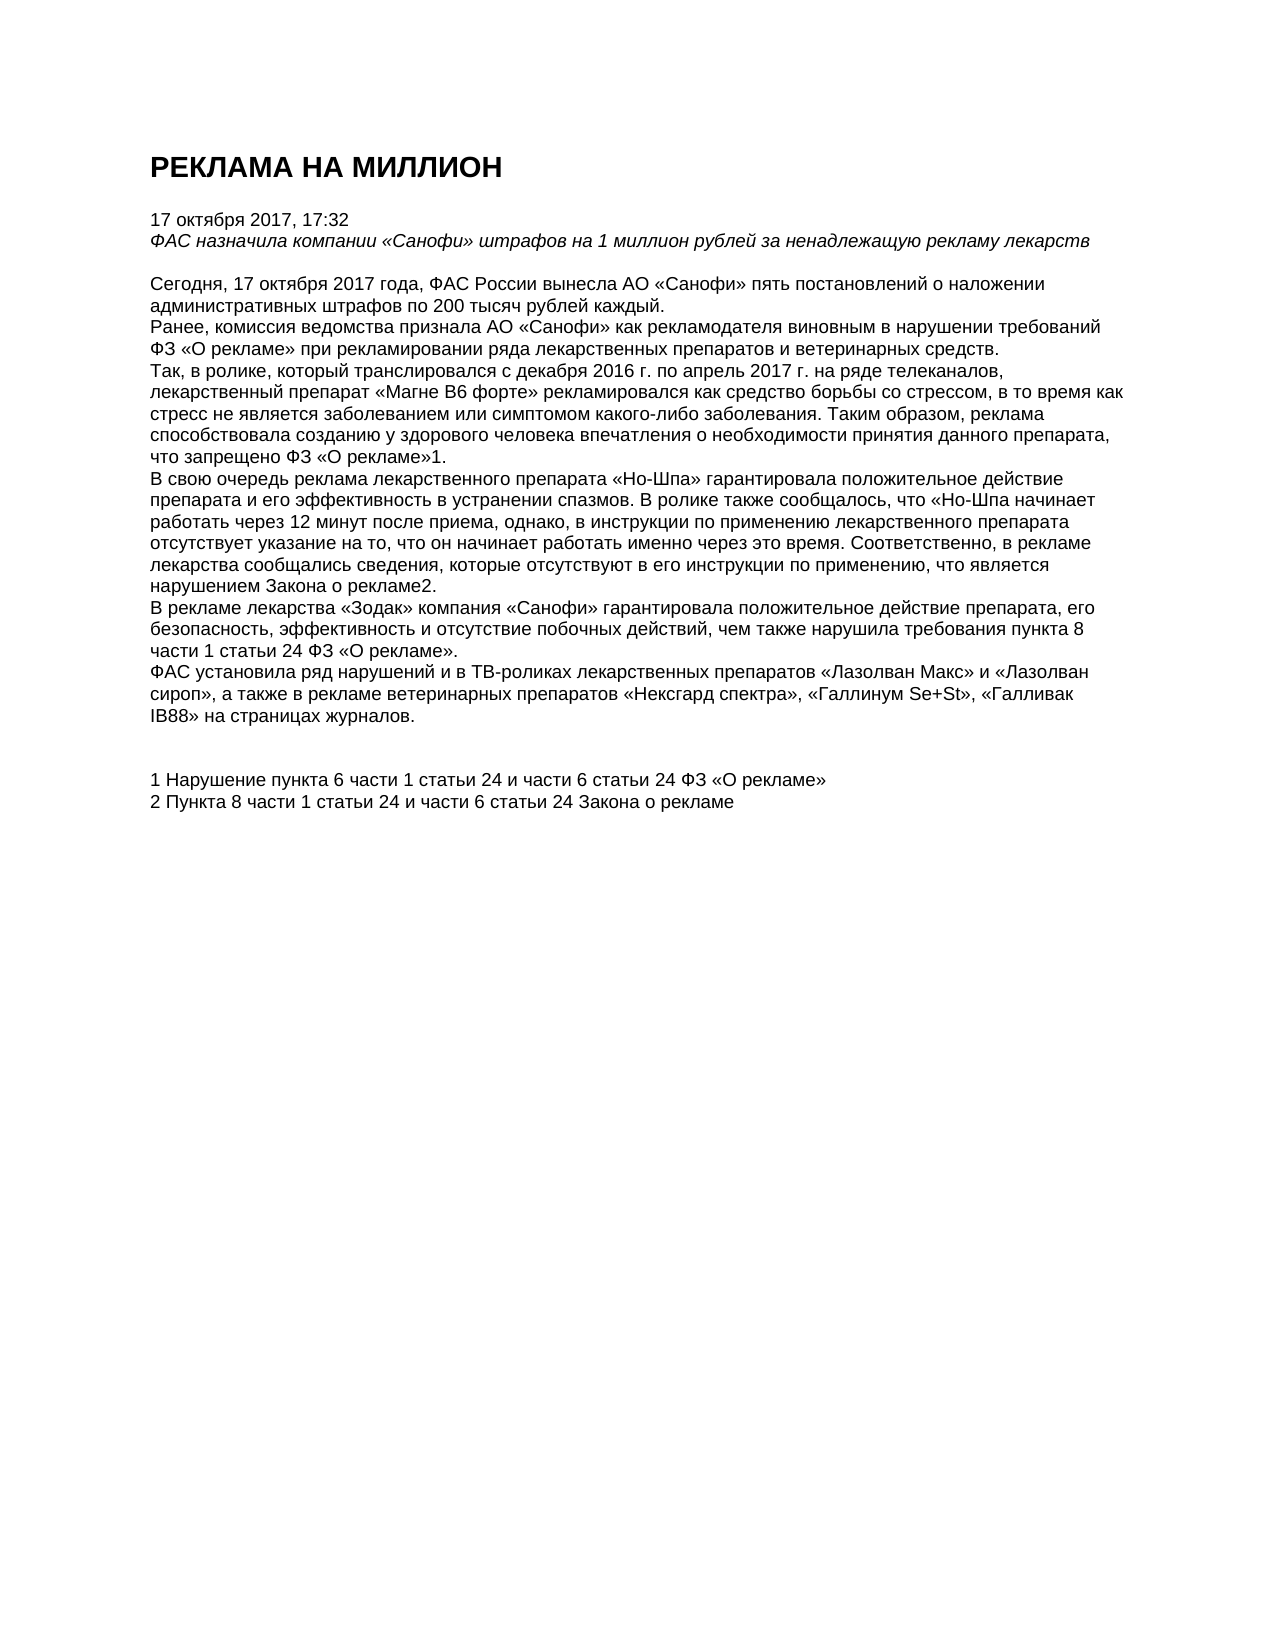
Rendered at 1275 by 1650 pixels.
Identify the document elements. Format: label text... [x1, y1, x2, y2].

text В свою очередь реклама лекарственного препарата «Но-Шпа» гарантировала положительное действие препарата и его эффективность в устранении спазмов. В ролике также сообщалось, что «Но-Шпа начинает работать через 12 минут после приема, однако, в инструкции по применению лекарственного препарата отсутствует указание на то, что он начинает работать именно через это время. Соответственно, в рекламе лекарства сообщались сведения, которые отсутствуют в его инструкции по применению, что является нарушением Закона о рекламе2. [150, 467, 1125, 597]
text Так, в ролике, который транслировался с декабря 2016 г. по апрель 2017 г. на ряде телеканалов, лекарственный препарат «Магне B6 форте» рекламировался как средство борьбы со стрессом, в то время как стресс не является заболеванием или симптомом какого-либо заболевания. Таким образом, реклама способствовала созданию у здорового человека впечатления о необходимости принятия данного препарата, что запрещено ФЗ «О рекламе»1. [150, 359, 1125, 467]
text 17 октября 2017, 17:32 [150, 208, 1125, 230]
text ФАС назначила компании «Санофи» штрафов на 1 миллион рублей за ненадлежащую рекламу лекарств [150, 230, 1125, 273]
text 2 Пункта 8 части 1 статьи 24 и части 6 статьи 24 Закона о рекламе [150, 791, 1125, 812]
text ФАС установила ряд нарушений и в ТВ-роликах лекарственных препаратов «Лазолван Макс» и «Лазолван сироп», а также в рекламе ветеринарных препаратов «Нексгард спектра», «Галлинум Se+St», «Галливак IB88» на страницах журналов. [150, 661, 1125, 726]
text Сегодня, 17 октября 2017 года, ФАС России вынесла АО «Санофи» пять постановлений о наложении административных штрафов по 200 тысяч рублей каждый. [150, 273, 1125, 316]
subtitle Реклама на миллион [150, 150, 1125, 183]
text В рекламе лекарства «Зодак» компания «Санофи» гарантировала положительное действие препарата, его безопасность, эффективность и отсутствие побочных действий, чем также нарушила требования пункта 8 части 1 статьи 24 ФЗ «О рекламе». [150, 597, 1125, 661]
text Ранее, комиссия ведомства признала АО «Санофи» как рекламодателя виновным в нарушении требований ФЗ «О рекламе» при рекламировании ряда лекарственных препаратов и ветеринарных средств. [150, 316, 1125, 359]
text 1 Нарушение пункта 6 части 1 статьи 24 и части 6 статьи 24 ФЗ «О рекламе» [150, 769, 1125, 791]
